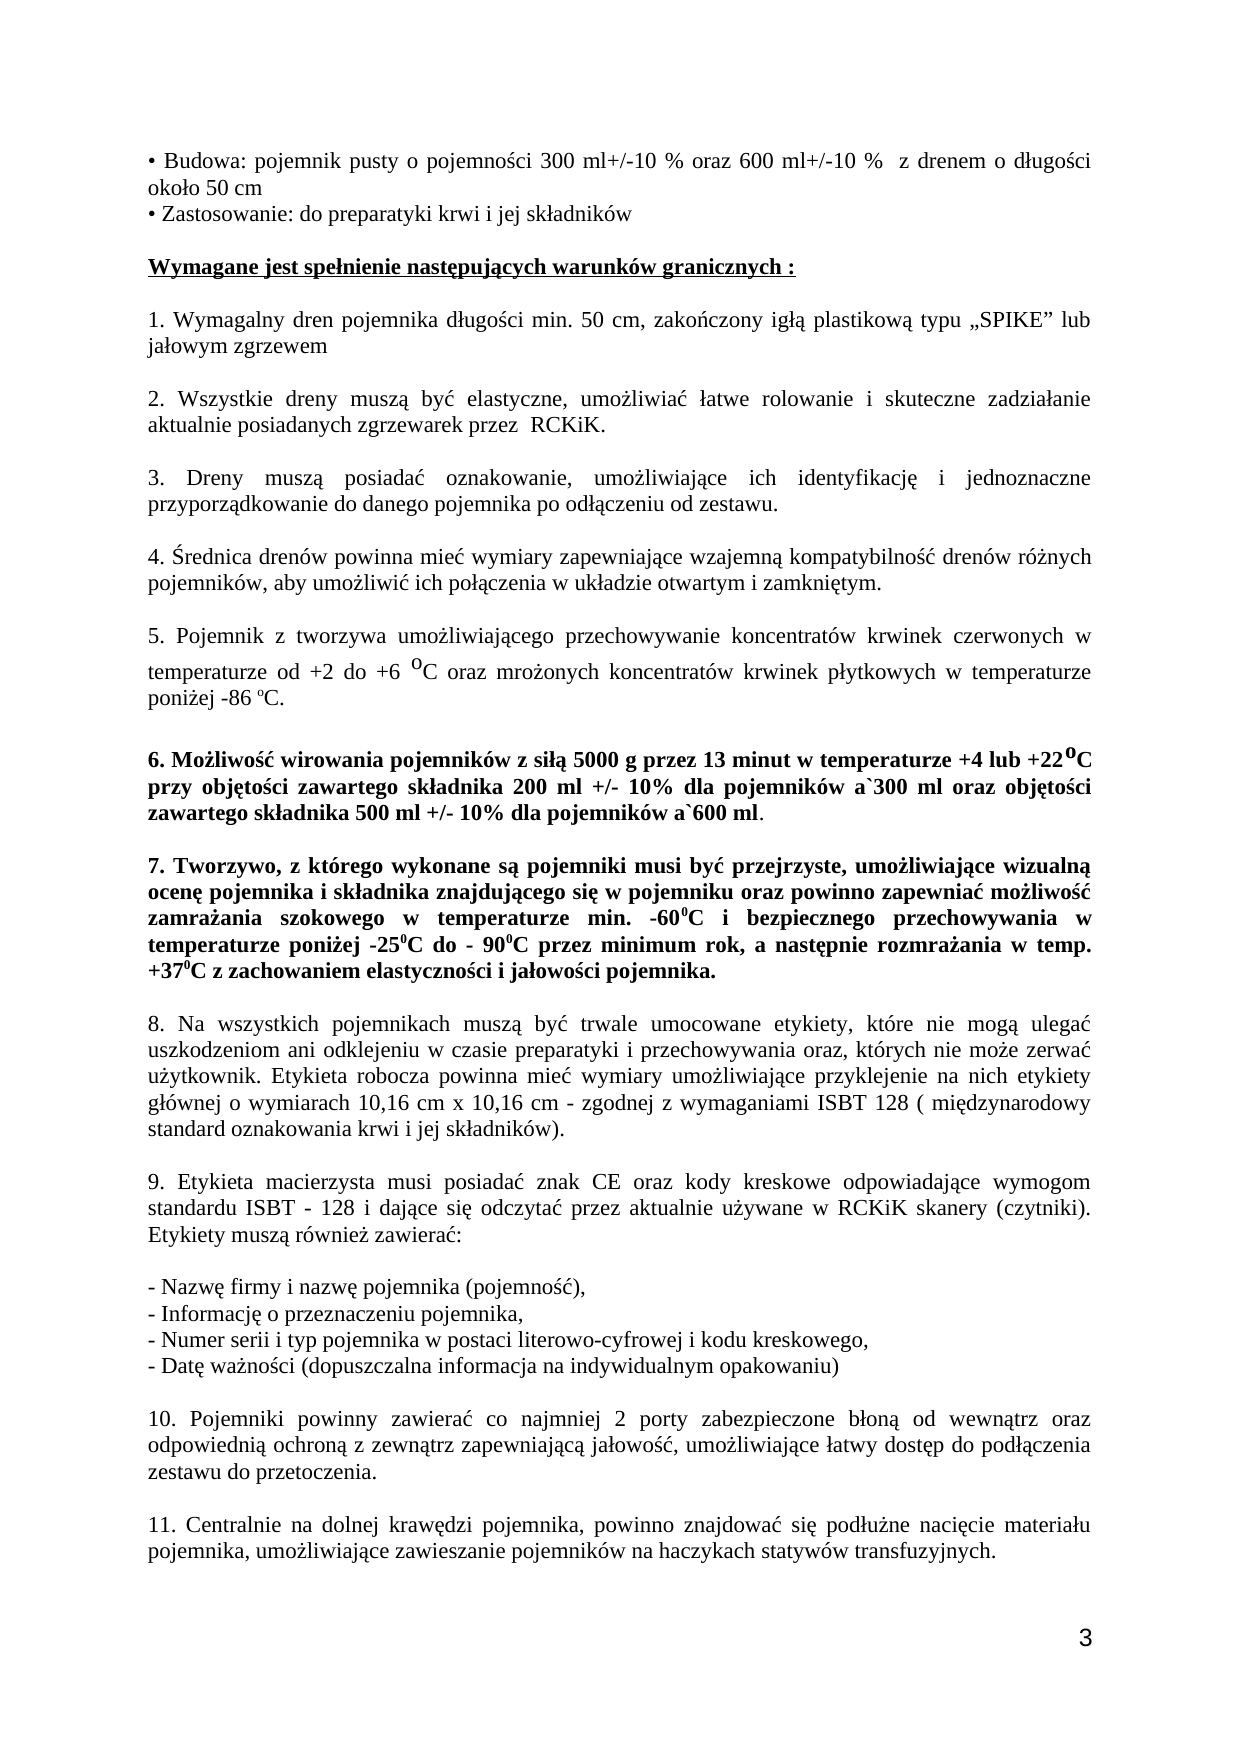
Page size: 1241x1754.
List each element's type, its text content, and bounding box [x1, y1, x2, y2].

list • Zastosowanie: do preparatyki krwi i jej składników [148, 200, 1093, 227]
list 5. Pojemnik z tworzywa umożliwiającego przechowywanie koncentratów krwinek czerwonych w temperaturze od +2 do +6 oC oraz mrożonych koncentratów krwinek płytkowych w temperaturze poniżej -86 oC. [148, 622, 1093, 711]
text - Datę ważności (dopuszczalna informacja na indywidualnym opakowaniu) [148, 1352, 1093, 1379]
text • Budowa: pojemnik pusty o pojemności 300 ml+/-10 % oraz 600 ml+/-10 % z drenem o długości około [148, 148, 1093, 200]
text 1. Wymagalny dren pojemnika długości min. , zakończony igłą plastikową typu „SPIKE” lub jałowym zgrzewem [148, 306, 1093, 358]
list 11. Centralnie na dolnej krawędzi pojemnika, powinno znajdować się podłużne nacięcie materiału pojemnika, umożliwiające zawieszanie pojemników na haczykach statywów transfuzyjnych. [148, 1511, 1093, 1563]
list 9. Etykieta macierzysta musi posiadać znak CE oraz kody kreskowe odpowiadające wymogom standardu ISBT - 128 i dające się odczytać przez aktualnie używane w RCKiK skanery (czytniki). Etykiety muszą również zawierać: [148, 1168, 1093, 1247]
text - Nazwę firmy i nazwę pojemnika (pojemność), [148, 1273, 1093, 1300]
list 8. Na wszystkich pojemnikach muszą być trwale umocowane etykiety, które nie mogą ulegać uszkodzeniom ani odklejeniu w czasie preparatyki i przechowywania oraz, których nie może zerwać użytkownik. Etykieta robocza powinna mieć wymiary umożliwiające przyklejenie na nich etykiety głównej o wymiarach x - zgodnej z wymaganiami ISBT 128 ( międzynarodowy standard oznakowania krwi i jej składników). [148, 1010, 1093, 1142]
text - Numer serii i typ pojemnika w postaci literowo-cyfrowej i kodu kreskowego, [148, 1326, 1093, 1352]
list 3. Dreny muszą posiadać oznakowanie, umożliwiające ich identyfikację i jednoznaczne przyporządkowanie do danego pojemnika po odłączeniu od zestawu. [148, 464, 1093, 517]
list 10. Pojemniki powinny zawierać co najmniej 2 porty zabezpieczone błoną od wewnątrz oraz odpowiednią ochroną z zewnątrz zapewniającą jałowość, umożliwiające łatwy dostęp do podłączenia zestawu do przetoczenia. [148, 1405, 1093, 1484]
list 7. Tworzywo, z którego wykonane są pojemniki musi być przejrzyste, umożliwiające wizualną ocenę pojemnika i składnika znajdującego się w pojemniku oraz powinno zapewniać możliwość zamrażania szokowego w temperaturze min. -600C i bezpiecznego przechowywania w temperaturze poniżej -250C do - 900C przez minimum rok, a następnie rozmrażania w temp. +370C z zachowaniem elastyczności i jałowości pojemnika. [148, 852, 1093, 983]
text - Informację o przeznaczeniu pojemnika, [148, 1300, 1093, 1326]
list 4. Średnica drenów powinna mieć wymiary zapewniające wzajemną kompatybilność drenów różnych pojemników, aby umożliwić ich połączenia w układzie otwartym i zamkniętym. [148, 543, 1093, 596]
text 2. Wszystkie dreny muszą być elastyczne, umożliwiać łatwe rolowanie i skuteczne zadziałanie aktualnie posiadanych zgrzewarek przez RCKiK. [148, 385, 1093, 437]
list 6. Możliwość wirowania pojemników z siłą przez 13 minut w temperaturze +4 lub +22oC przy objętości zawartego składnika 200 ml +/- 10% dla pojemników a`300 ml oraz objętości zawartego składnika 500 ml +/- 10% dla pojemników a`600 ml. [148, 737, 1093, 825]
text Wymagane jest spełnienie następujących warunków granicznych : [148, 253, 1093, 279]
